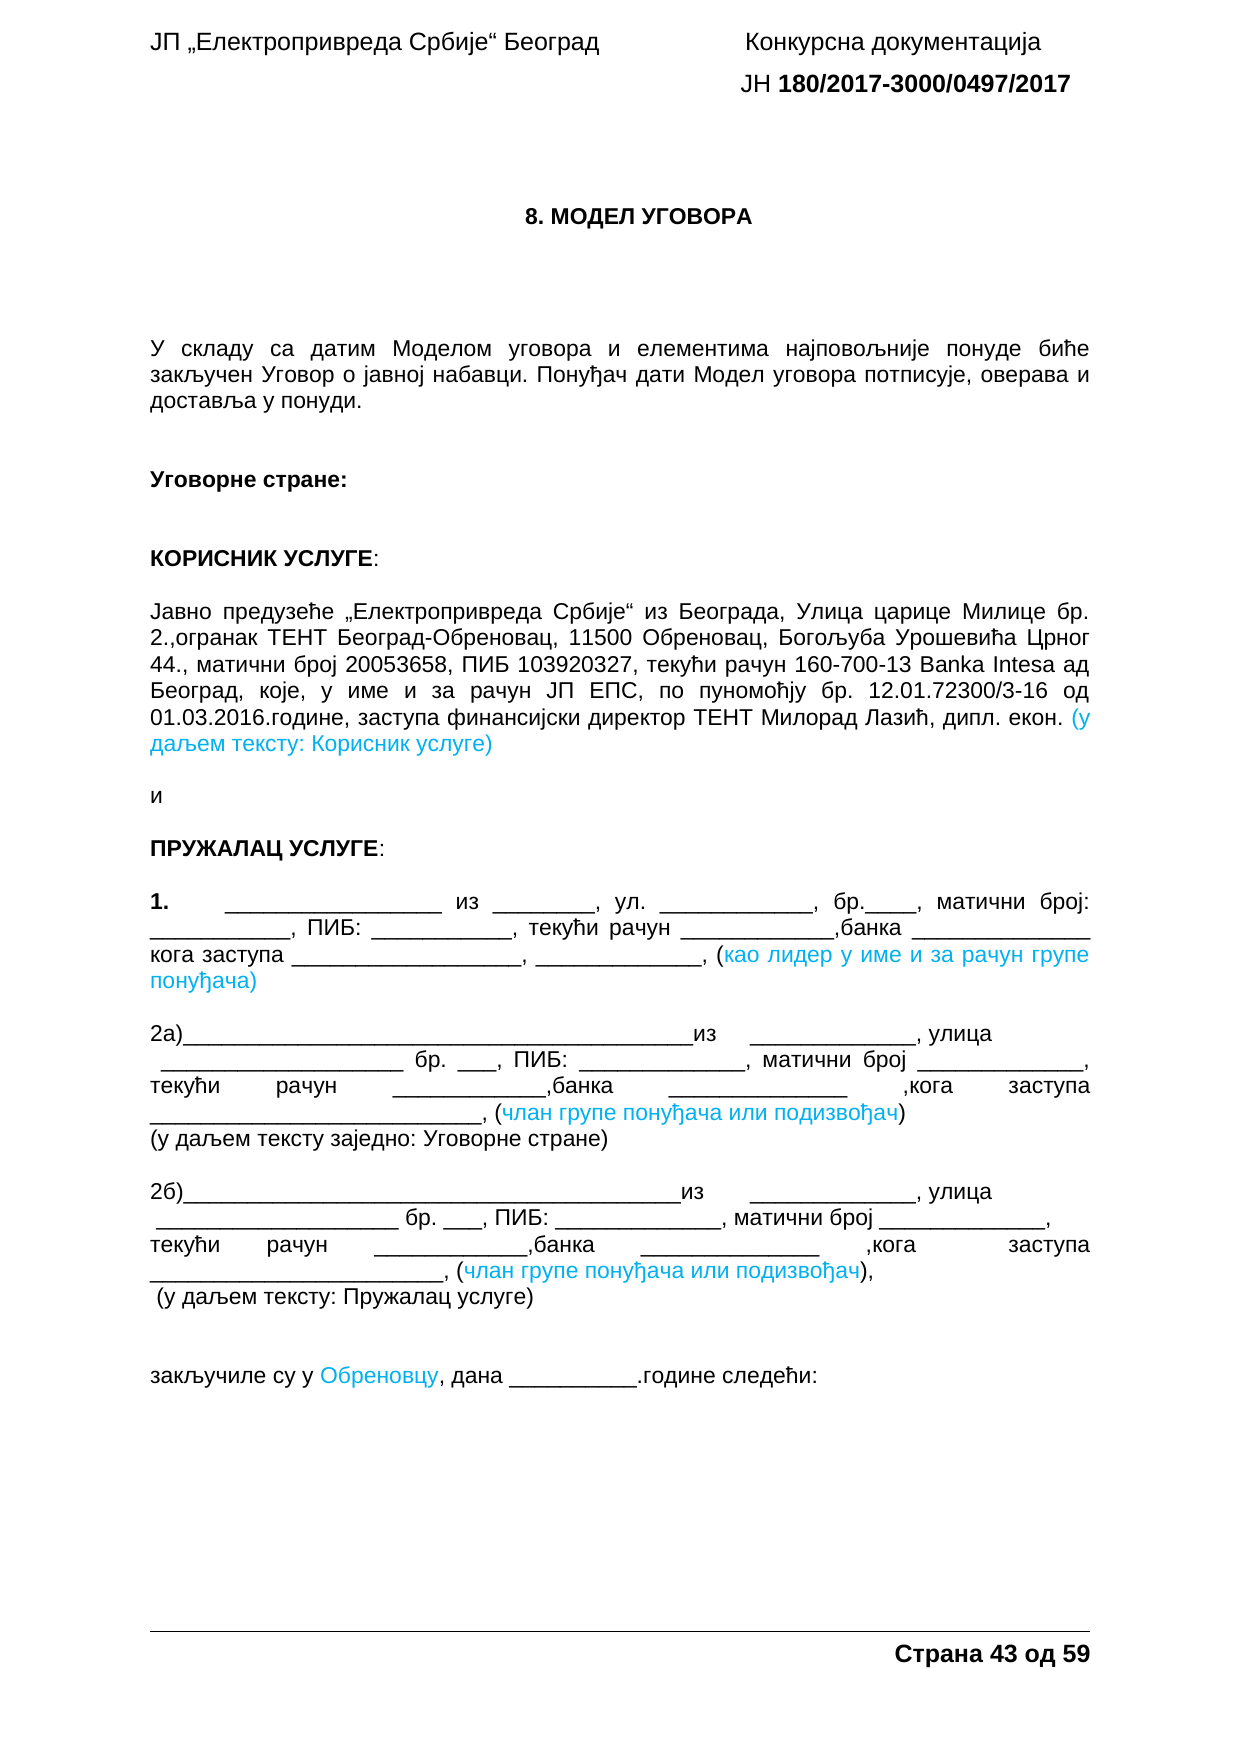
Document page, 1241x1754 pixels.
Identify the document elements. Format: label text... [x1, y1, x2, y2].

text 2а)________________________________________из _____________, улица [150, 1020, 1090, 1046]
text и [150, 782, 1090, 809]
text закључиле су у Обреновцу, дана __________.године следећи: [150, 1362, 1090, 1389]
text текући рачун ____________,банка ______________ ,кога заступа _______________________, (члан групе понуђача или подизвођач), [150, 1231, 1090, 1283]
text (у даљем тексту: Пружалац услуге) [150, 1283, 1090, 1309]
text У складу са датим Моделом уговора и елементима најповољније понуде биће закључен Уговор о јавној набавци. Понуђач дати Модел уговора потписује, оверава и доставља у понуди. [150, 334, 1090, 413]
text (у даљем тексту заједно: Уговорне стране) [150, 1125, 1090, 1151]
text Јавно предузеће „Електропривреда Србије“ из Београда, Улица царице Милице бр. 2.,огранак ТЕНТ Београд-Обреновац, 11500 Обреновац, Богољуба Урошевића Црног 44., матични број 20053658, ПИБ 103920327, текући рачун 160-700-13 Banka Intesа ад Београд, које, у име и за рачун ЈП ЕПС, по пуномоћју бр. 12.01.72300/3-16 од 01.03.2016.године, заступа финансијски директор ТЕНТ Милорад Лазић, дипл. екон. (у даљем тексту: Корисник услуге) [150, 598, 1090, 756]
text ___________________ бр. ___, ПИБ: _____________, матични број _____________, [150, 1204, 1090, 1231]
list _________________ из ________, ул. ____________, бр.____, матични број: ___________, ПИБ: ___________, текући рачун ____________,банка ______________ кога заступа __________________, _____________, (као лидер у име и за рачун групе понуђача) [150, 888, 1090, 993]
text Уговорне стране: [150, 466, 1090, 493]
text КОРИСНИК УСЛУГЕ: [150, 545, 1090, 572]
text 2б)_______________________________________из _____________, улица [150, 1178, 1090, 1204]
text ___________________ бр. ___, ПИБ: _____________, матични број _____________, текући рачун ____________,банка ______________ ,кога заступа __________________________, (члан групе понуђача или подизвођач) [150, 1046, 1090, 1125]
text ПРУЖАЛАЦ УСЛУГЕ: [150, 835, 1090, 862]
text 8. МОДЕЛ УГОВОРА [187, 203, 1090, 229]
